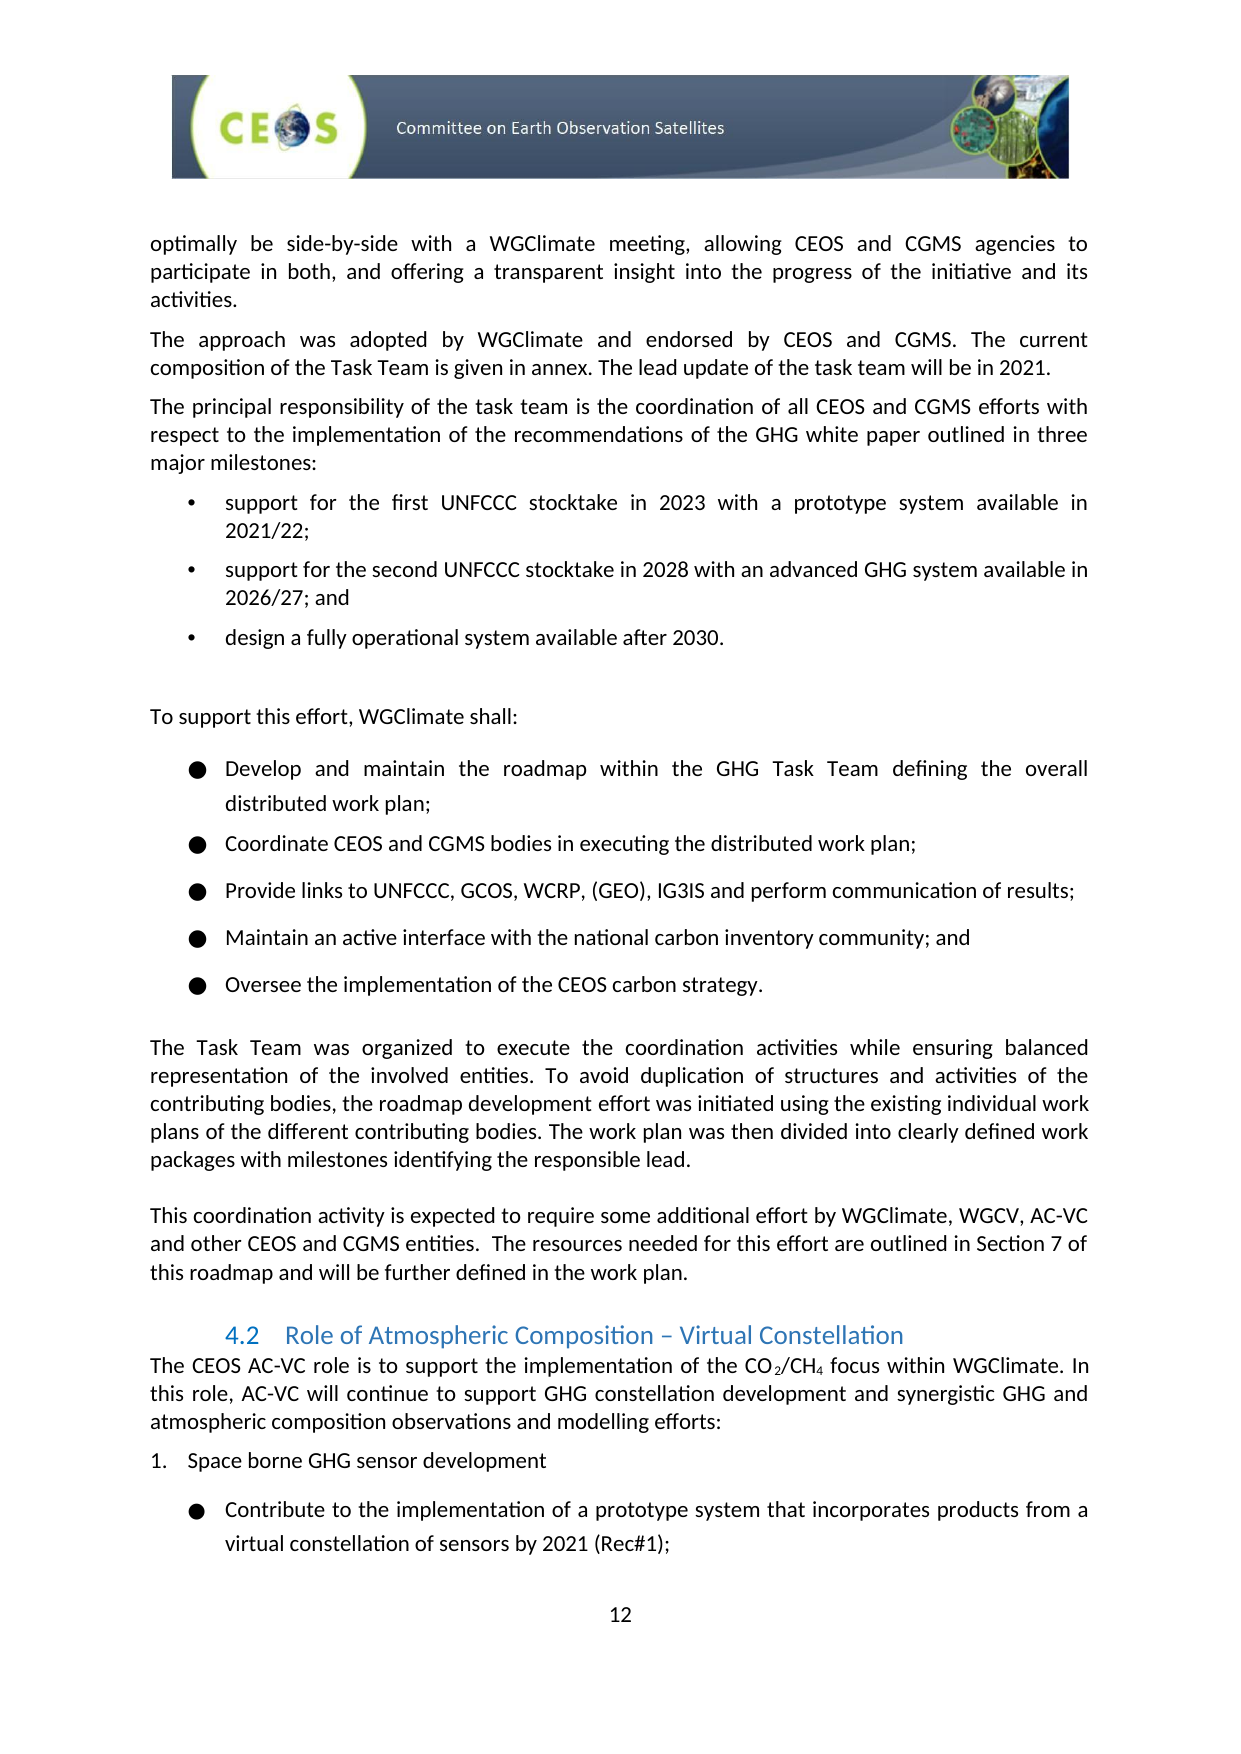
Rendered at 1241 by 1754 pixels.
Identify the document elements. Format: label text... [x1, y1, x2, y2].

list Space borne GHG sensor development [150, 1446, 1090, 1474]
text The Task Team was organized to execute the coordination activities while ensuring balanced representation of the involved entities. To avoid duplication of structures and activities of the contributing bodies, the roadmap development effort was initiated using the existing individual work plans of the different contributing bodies. The work plan was then divided into clearly defined work packages with milestones identifying the responsible lead. [150, 1033, 1090, 1173]
picture [171, 75, 1070, 179]
list design a fully operational system available after 2030. [187, 623, 1090, 651]
list support for the first UNFCCC stocktake in 2023 with a prototype system available in 2021/22; [187, 488, 1090, 544]
text The CEOS AC-VC role is to support the implementation of the CO2/CH4 focus within WGClimate. In this role, AC-VC will continue to support GHG constellation development and synergistic GHG and atmospheric composition observations and modelling efforts: [150, 1351, 1090, 1435]
list Provide links to UNFCCC, GCOS, WCRP, (GEO), IG3IS and perform communication of results; [187, 864, 1090, 911]
list Coordinate CEOS and CGMS bodies in executing the distributed work plan; [187, 817, 1090, 864]
list Maintain an active interface with the national carbon inventory community; and [187, 911, 1090, 958]
list Contribute to the implementation of a prototype system that incorporates products from a virtual constellation of sensors by 2021 (Rec#1); [187, 1487, 1090, 1558]
list Oversee the implementation of the CEOS carbon strategy. [187, 958, 1090, 1005]
text This coordination activity is expected to require some additional effort by WGClimate, WGCV, AC-VC and other CEOS and CGMS entities. The resources needed for this effort are outlined in Section 7 of this roadmap and will be further defined in the work plan. [150, 1202, 1090, 1286]
list Develop and maintain the roadmap within the GHG Task Team defining the overall distributed work plan; [187, 742, 1090, 817]
text The approach was adopted by WGClimate and endorsed by CEOS and CGMS. The current composition of the Task Team is given in annex. The lead update of the task team will be in 2021. [150, 325, 1090, 381]
text The principal responsibility of the task team is the coordination of all CEOS and CGMS efforts with respect to the implementation of the recommendations of the GHG white paper outlined in three major milestones: [150, 392, 1090, 477]
subtitle Role of Atmospheric Composition – Virtual Constellation [225, 1318, 1090, 1351]
list support for the second UNFCCC stocktake in 2028 with an advanced GHG system available in 2026/27; and [187, 556, 1090, 612]
text To support this effort, WGClimate shall: [150, 702, 1090, 730]
